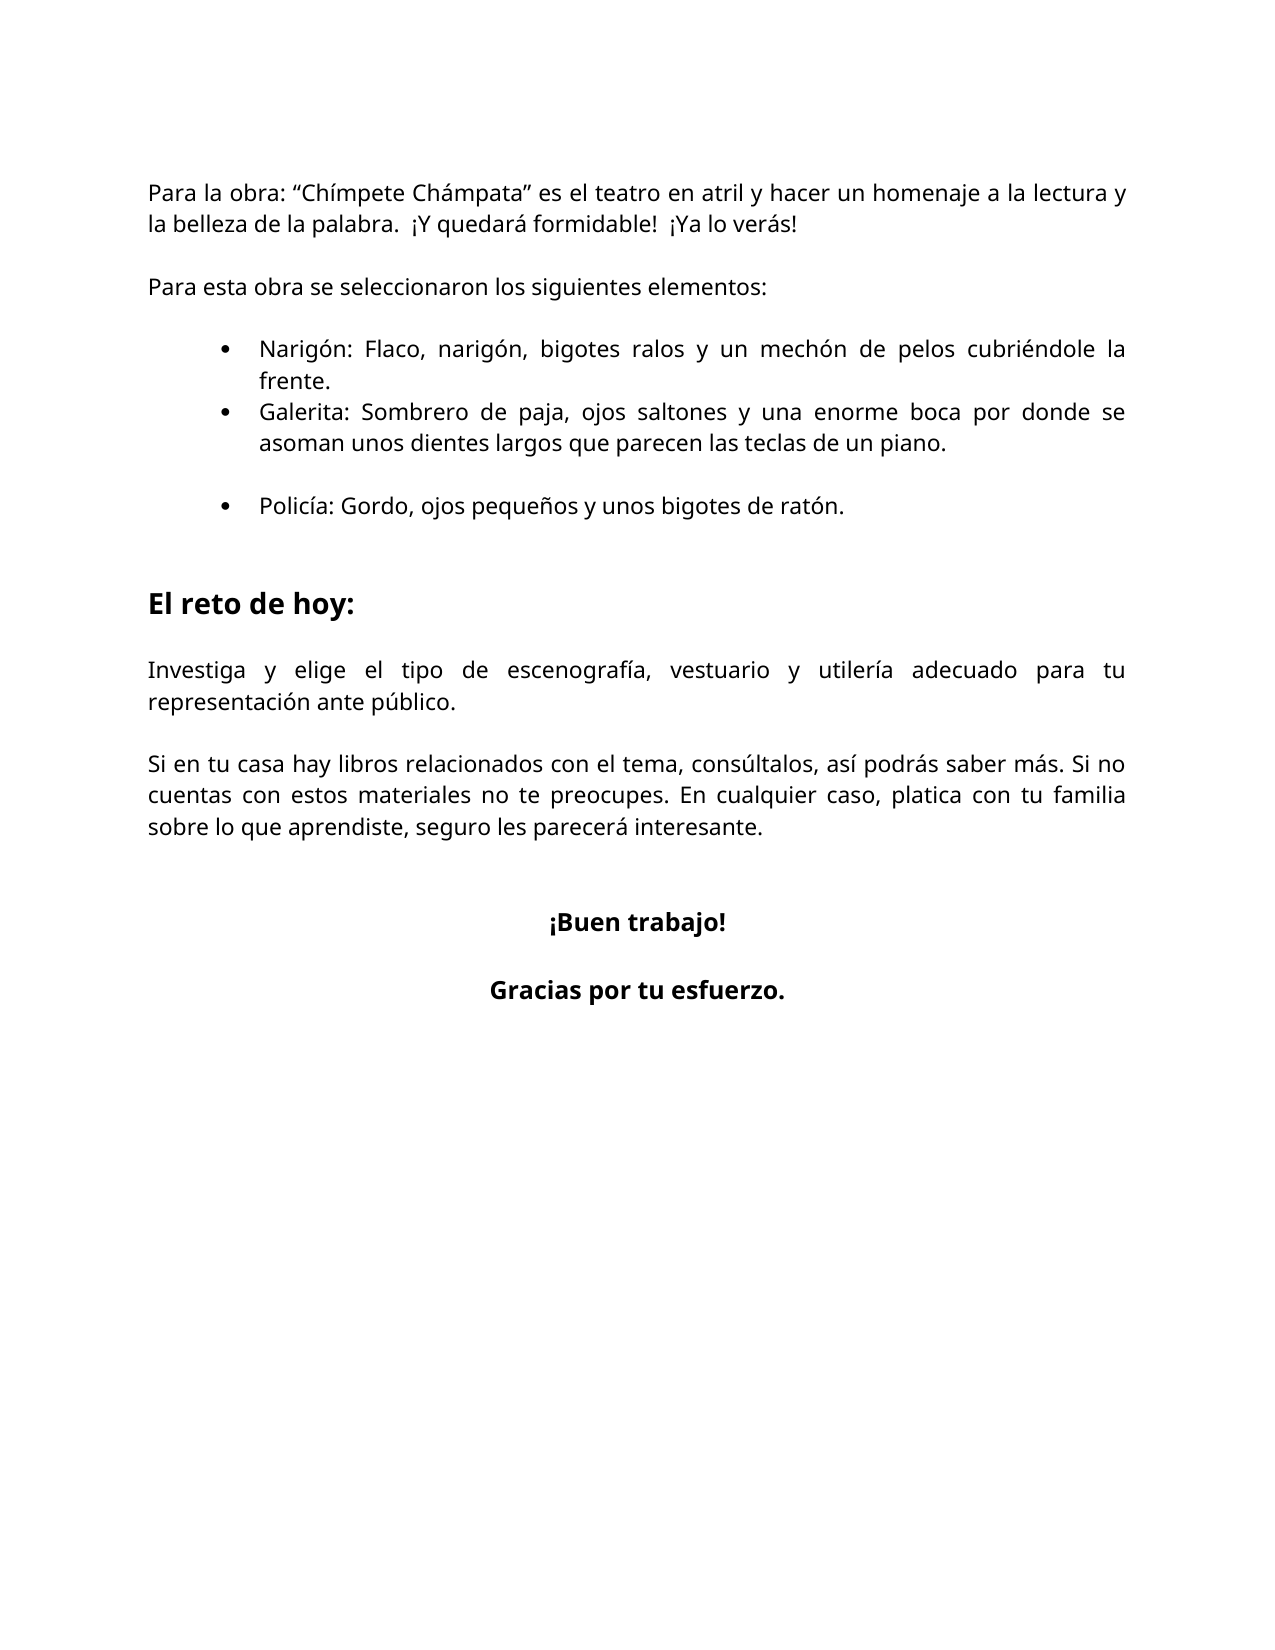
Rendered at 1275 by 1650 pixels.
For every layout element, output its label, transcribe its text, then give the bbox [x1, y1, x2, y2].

list Narigón: Flaco, narigón, bigotes ralos y un mechón de pelos cubriéndole la frente. [221, 333, 1127, 396]
text Investiga y elige el tipo de escenografía, vestuario y utilería adecuado para tu representación ante público. [148, 654, 1127, 717]
text ¡Buen trabajo! [148, 904, 1127, 938]
text El reto de hoy: [148, 583, 1127, 623]
text Para la obra: “Chímpete Chámpata” es el teatro en atril y hacer un homenaje a la lectura y la belleza de la palabra. ¡Y quedará formidable! ¡Ya lo verás! [148, 177, 1127, 240]
text Gracias por tu esfuerzo. [148, 972, 1127, 1007]
text Si en tu casa hay libros relacionados con el tema, consúltalos, así podrás saber más. Si no cuentas con estos materiales no te preocupes. En cualquier caso, platica con tu familia sobre lo que aprendiste, seguro les parecerá interesante. [148, 748, 1127, 842]
list Policía: Gordo, ojos pequeños y unos bigotes de ratón. [221, 490, 1127, 521]
list Galerita: Sombrero de paja, ojos saltones y una enorme boca por donde se asoman unos dientes largos que parecen las teclas de un piano. [221, 396, 1127, 458]
text Para esta obra se seleccionaron los siguientes elementos: [148, 271, 1127, 302]
